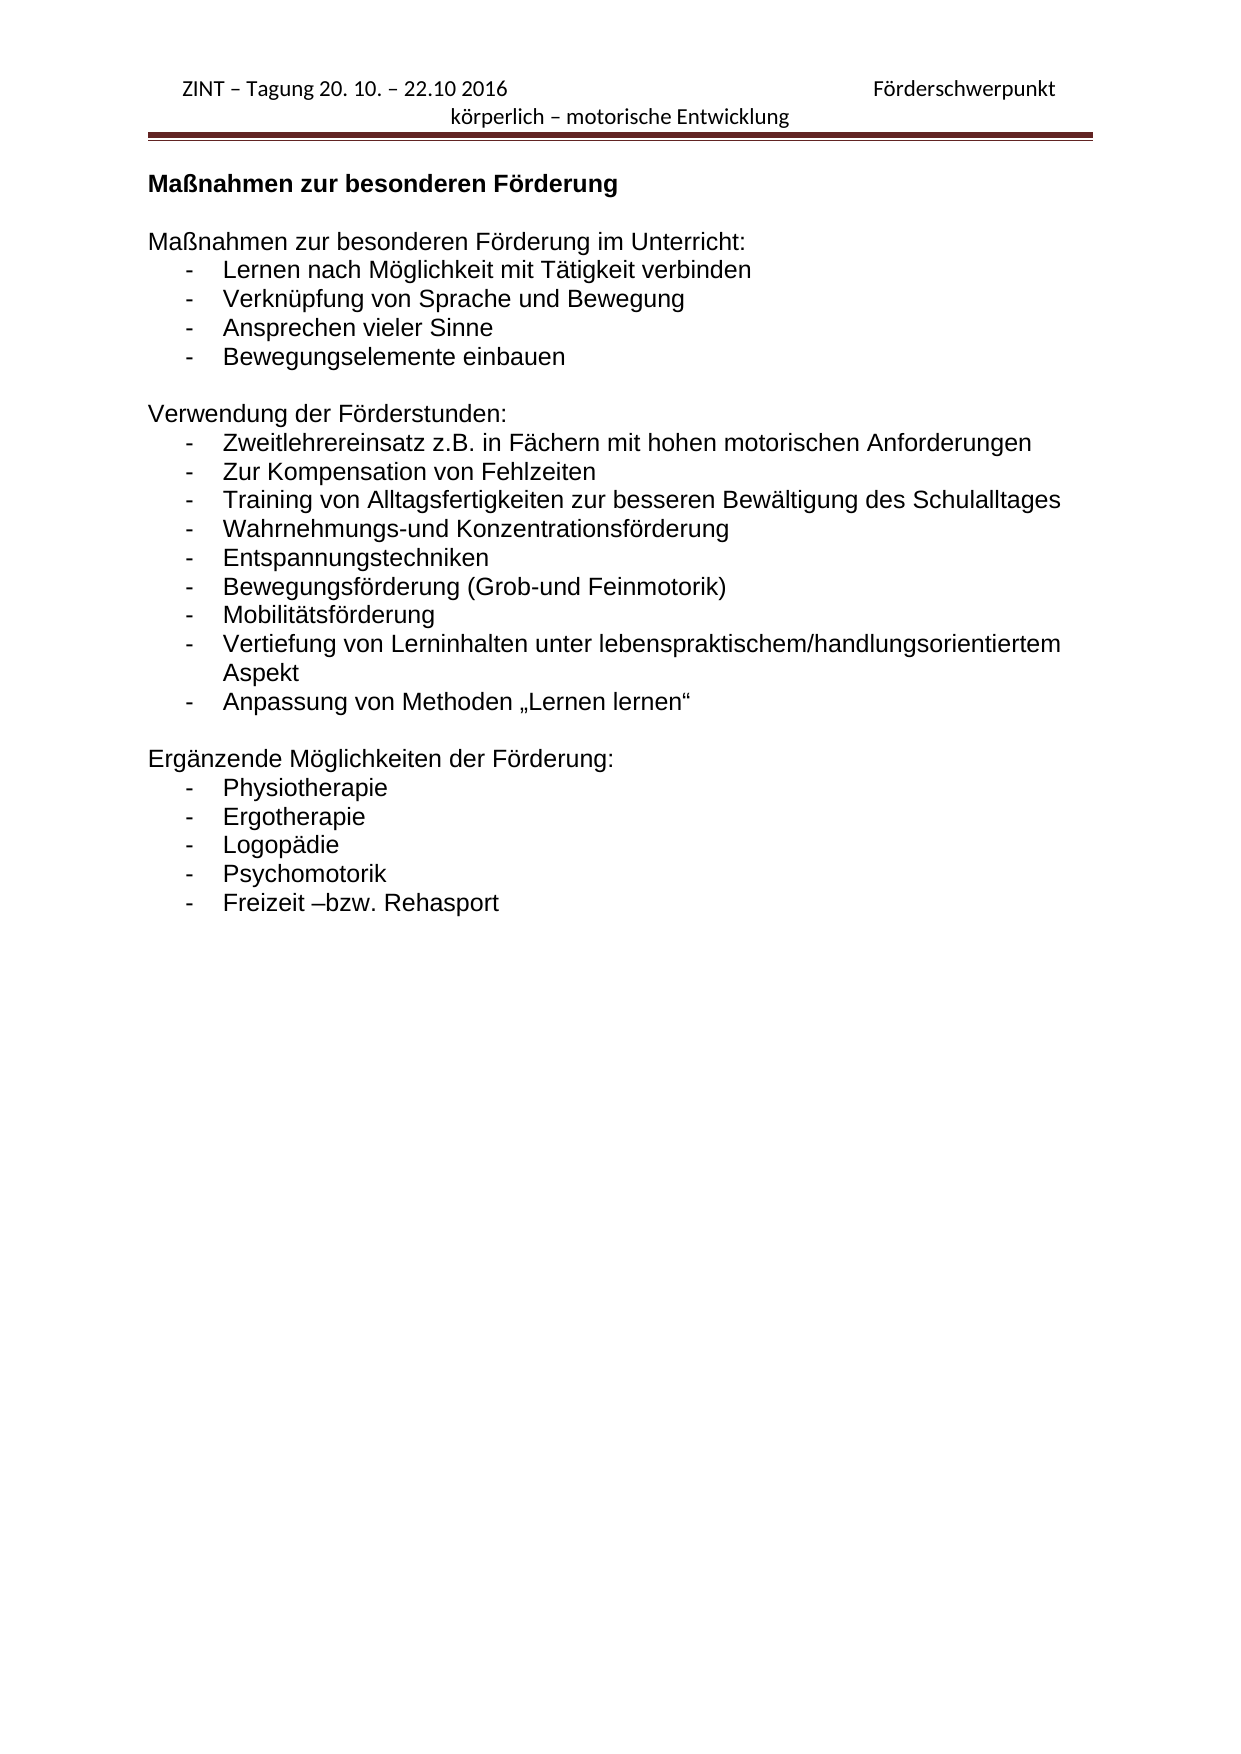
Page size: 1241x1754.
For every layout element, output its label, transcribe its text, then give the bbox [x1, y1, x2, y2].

list Lernen nach Möglichkeit mit Tätigkeit verbinden [185, 256, 1093, 284]
text Maßnahmen zur besonderen Förderung [148, 169, 1093, 198]
list Entspannungstechniken [185, 543, 1093, 572]
list Zur Kompensation von Fehlzeiten [185, 457, 1093, 486]
list Ansprechen vieler Sinne [185, 313, 1093, 342]
list Freizeit –bzw. Rehasport [185, 888, 1093, 917]
list Physiotherapie [185, 773, 1093, 802]
text Verwendung der Förderstunden: [148, 399, 1093, 428]
text Ergänzende Möglichkeiten der Förderung: [148, 744, 1093, 773]
list Anpassung von Methoden „Lernen lernen“ [185, 687, 1093, 716]
list Verknüpfung von Sprache und Bewegung [185, 284, 1093, 313]
list Mobilitätsförderung [185, 601, 1093, 629]
list Bewegungsförderung (Grob-und Feinmotorik) [185, 572, 1093, 601]
list Psychomotorik [185, 859, 1093, 888]
list Ergotherapie [185, 802, 1093, 831]
list Wahrnehmungs-und Konzentrationsförderung [185, 514, 1093, 543]
list Vertiefung von Lerninhalten unter lebenspraktischem/handlungsorientiertem Aspekt [185, 629, 1093, 687]
list Logopädie [185, 831, 1093, 859]
text Maßnahmen zur besonderen Förderung im Unterricht: [148, 227, 1093, 256]
list Training von Alltagsfertigkeiten zur besseren Bewältigung des Schulalltages [185, 486, 1093, 514]
list Zweitlehrereinsatz z.B. in Fächern mit hohen motorischen Anforderungen [185, 428, 1093, 457]
list Bewegungselemente einbauen [185, 342, 1093, 371]
